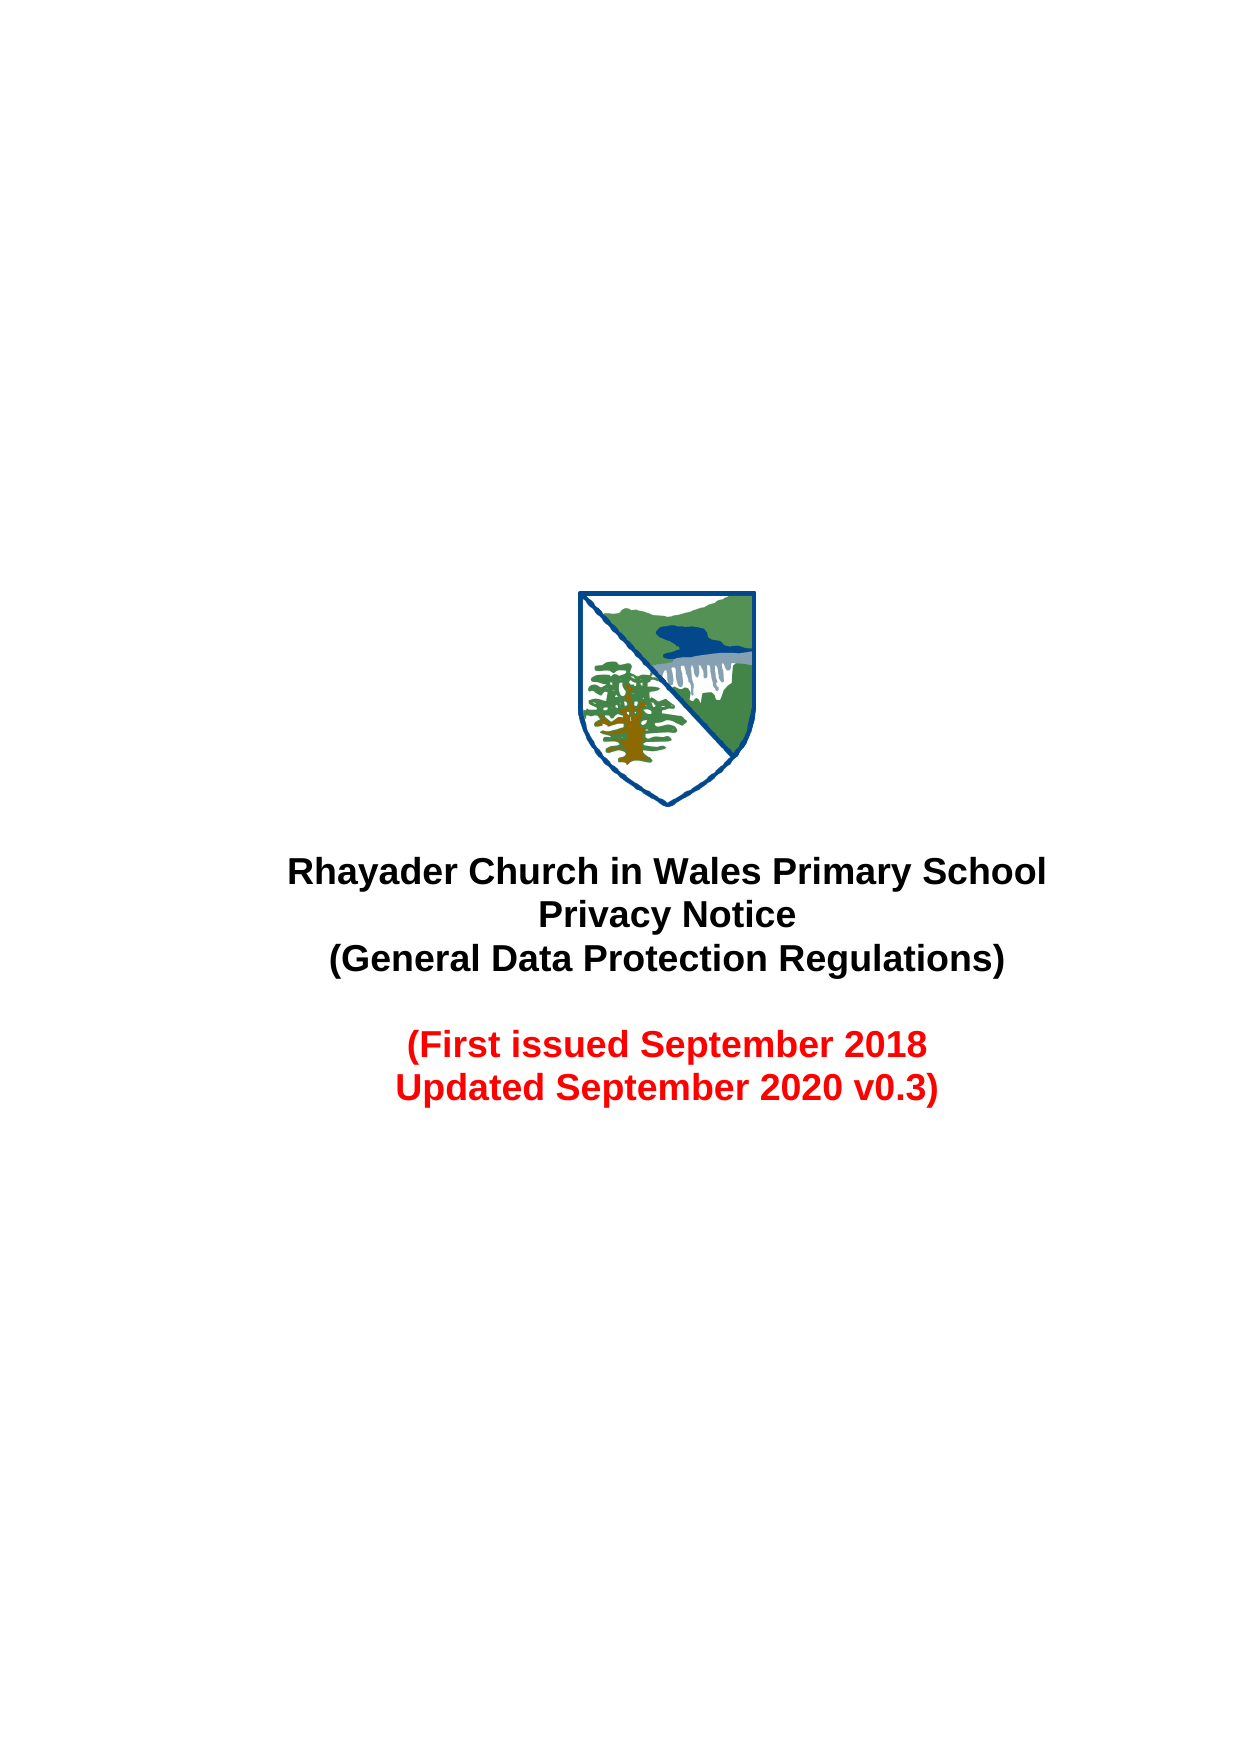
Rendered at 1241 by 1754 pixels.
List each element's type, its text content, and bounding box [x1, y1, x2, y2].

picture [578, 591, 756, 807]
text (First issued September 2018 [94, 1022, 1240, 1065]
text Rhayader Church in Wales Primary School [94, 849, 1240, 893]
text Updated September 2020 v0.3) [94, 1065, 1240, 1108]
text (General Data Protection Regulations) [94, 936, 1240, 979]
text Privacy Notice [94, 893, 1240, 936]
